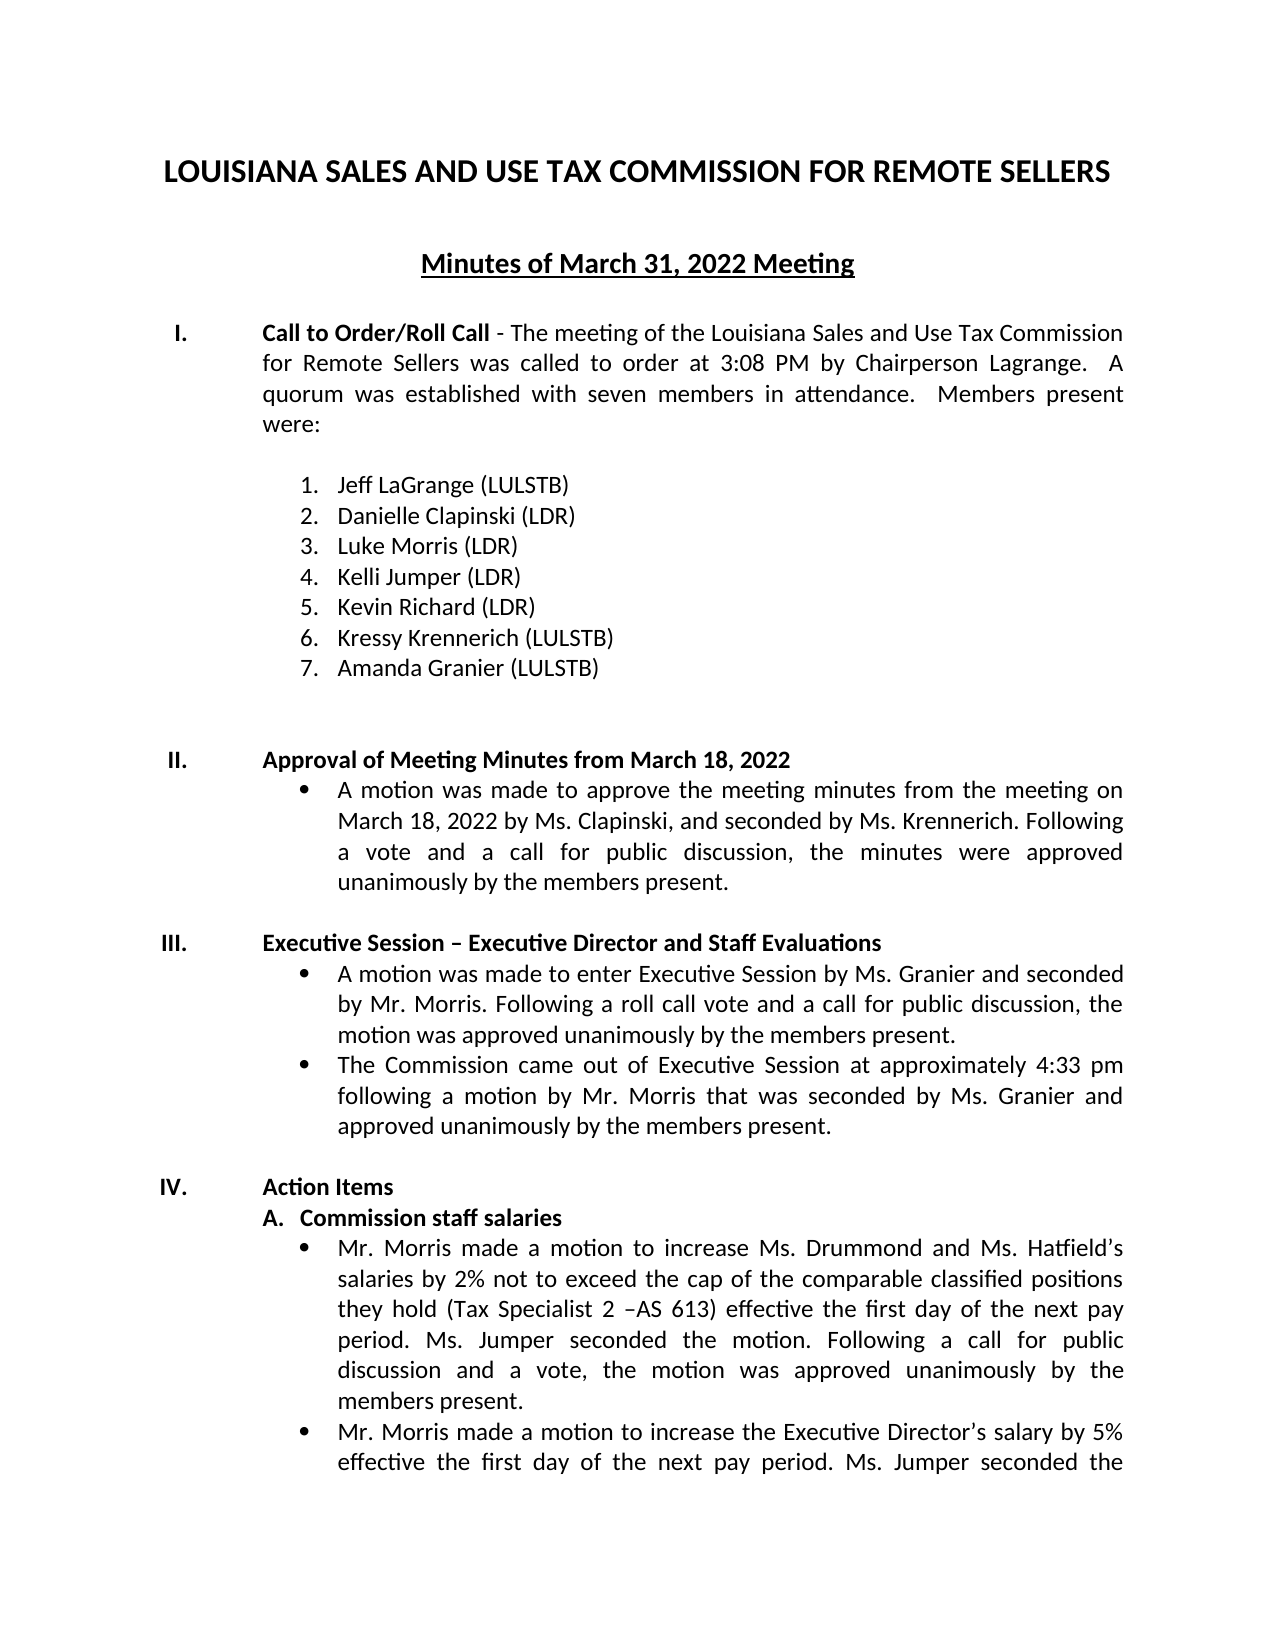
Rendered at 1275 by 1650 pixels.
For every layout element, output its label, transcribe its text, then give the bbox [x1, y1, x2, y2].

list Executive Session – Executive Director and Staff Evaluations [187, 927, 1125, 958]
list Commission staff salaries [262, 1202, 1125, 1232]
text LOUISIANA SALES AND USE TAX COMMISSION FOR REMOTE SELLERS [150, 150, 1125, 191]
list A motion was made to approve the meeting minutes from the meeting on March 18, 2022 by Ms. Clapinski, and seconded by Ms. Krennerich. Following a vote and a call for public discussion, the minutes were approved unanimously by the members present. [300, 775, 1125, 897]
list Approval of Meeting Minutes from March 18, 2022 [187, 744, 1125, 775]
list Jeff LaGrange (LULSTB) [300, 469, 1125, 500]
text Minutes of March 31, 2022 Meeting [150, 246, 1125, 281]
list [300, 1416, 1125, 1477]
list A motion was made to enter Executive Session by Ms. Granier and seconded by Mr. Morris. Following a roll call vote and a call for public discussion, the motion was approved unanimously by the members present. [300, 958, 1125, 1049]
list Luke Morris (LDR) [300, 531, 1125, 561]
list Call to Order/Roll Call - The meeting of the Louisiana Sales and Use Tax Commission for Remote Sellers was called to order at 3:08 PM by Chairperson Lagrange. A quorum was established with seven members in attendance. Members present were: [187, 317, 1125, 439]
list The Commission came out of Executive Session at approximately 4:33 pm following a motion by Mr. Morris that was seconded by Ms. Granier and approved unanimously by the members present. [300, 1049, 1125, 1141]
list Danielle Clapinski (LDR) [300, 500, 1125, 531]
list Kressy Krennerich (LULSTB) [300, 622, 1125, 653]
list Mr. Morris made a motion to increase Ms. Drummond and Ms. Hatfield’s salaries by 2% not to exceed the cap of the comparable classified positions they hold (Tax Specialist 2 –AS 613) effective the first day of the next pay period. Ms. Jumper seconded the motion. Following a call for public discussion and a vote, the motion was approved unanimously by the members present. [300, 1232, 1125, 1416]
list Kevin Richard (LDR) [300, 592, 1125, 622]
list Amanda Granier (LULSTB) [300, 653, 1125, 683]
list Kelli Jumper (LDR) [300, 561, 1125, 592]
list Action Items [187, 1171, 1125, 1202]
